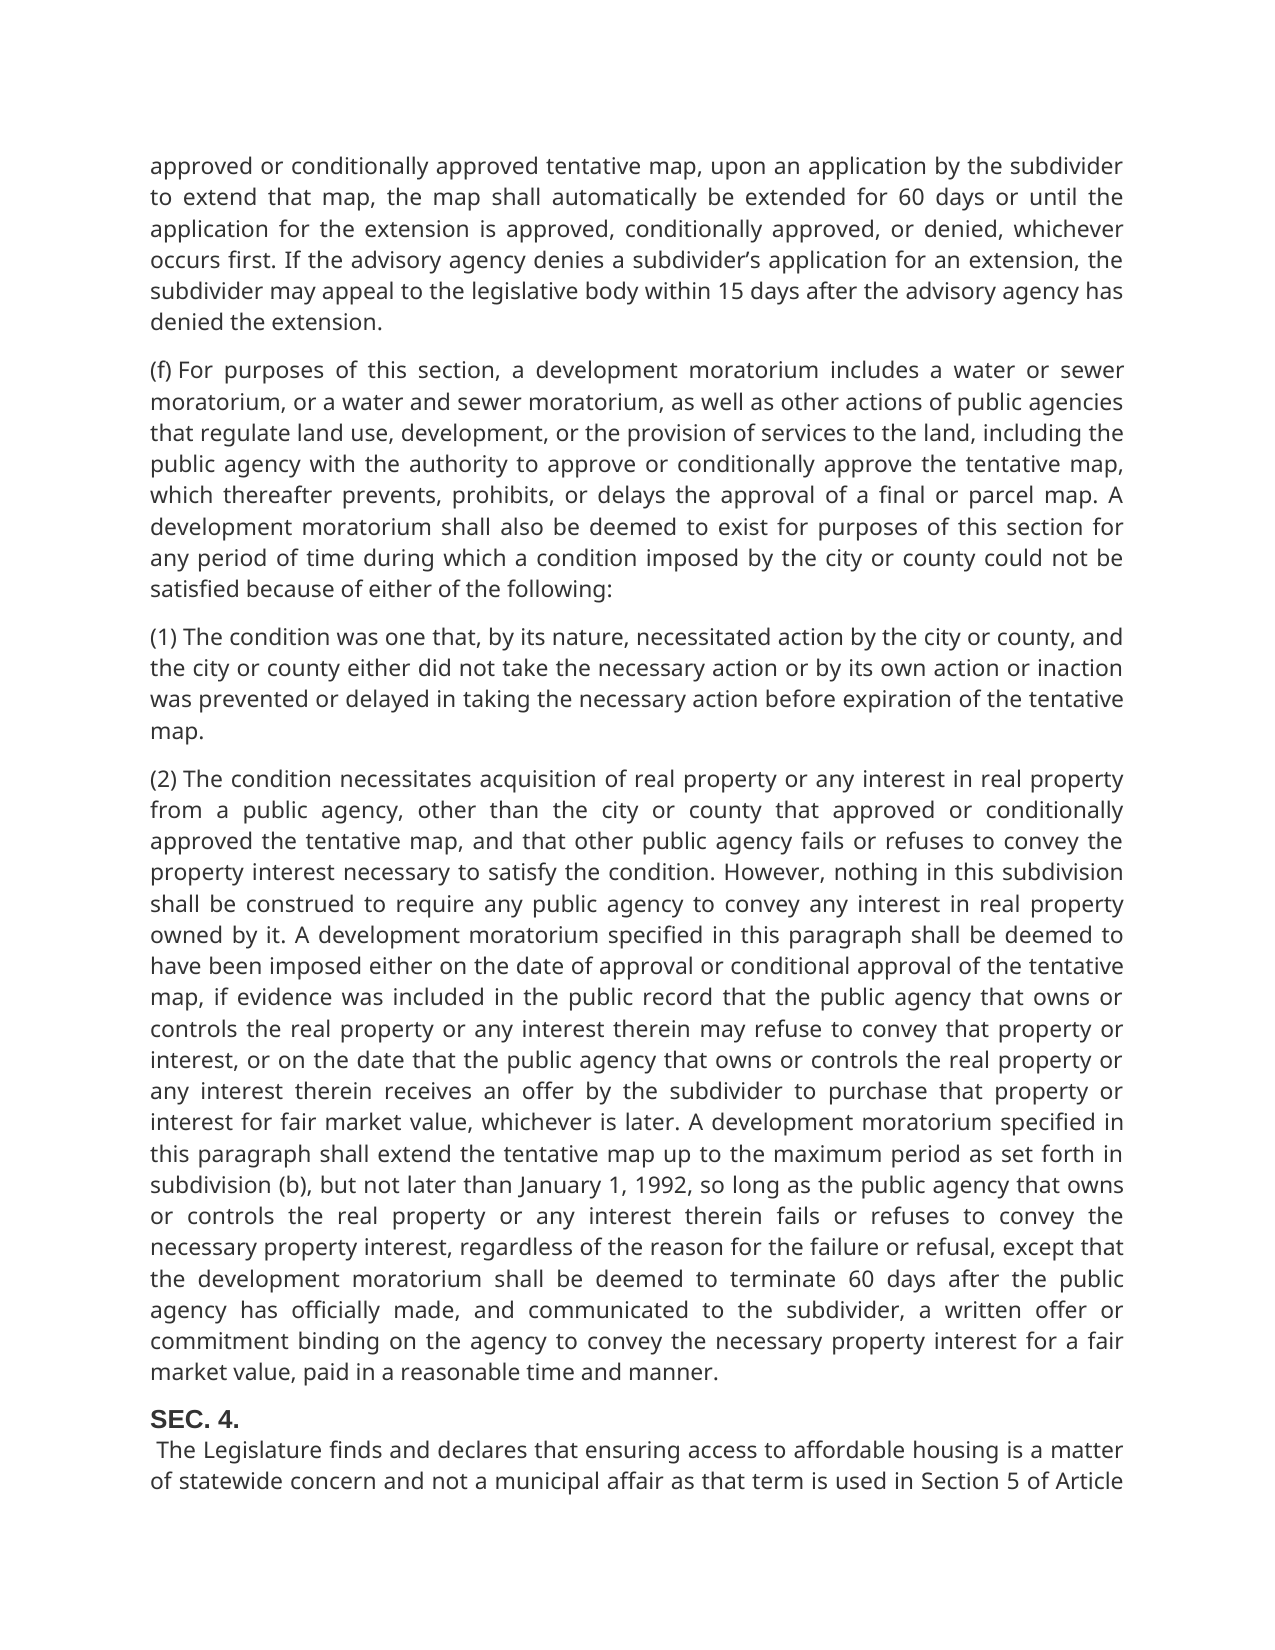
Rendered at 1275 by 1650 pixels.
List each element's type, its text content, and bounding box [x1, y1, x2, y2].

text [150, 1434, 1125, 1497]
text (f) For purposes of this section, a development moratorium includes a water or sewer moratorium, or a water and sewer moratorium, as well as other actions of public agencies that regulate land use, development, or the provision of services to the land, including the public agency with the authority to approve or conditionally approve the tentative map, which thereafter prevents, prohibits, or delays the approval of a final or parcel map. A development moratorium shall also be deemed to exist for purposes of this section for any period of time during which a condition imposed by the city or county could not be satisfied because of either of the following: [150, 354, 1125, 604]
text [150, 150, 1125, 337]
text SEC. 4. [150, 1404, 1125, 1434]
text (1) The condition was one that, by its nature, necessitated action by the city or county, and the city or county either did not take the necessary action or by its own action or inaction was prevented or delayed in taking the necessary action before expiration of the tentative map. [150, 621, 1125, 746]
text (2) The condition necessitates acquisition of real property or any interest in real property from a public agency, other than the city or county that approved or conditionally approved the tentative map, and that other public agency fails or refuses to convey the property interest necessary to satisfy the condition. However, nothing in this subdivision shall be construed to require any public agency to convey any interest in real property owned by it. A development moratorium specified in this paragraph shall be deemed to have been imposed either on the date of approval or conditional approval of the tentative map, if evidence was included in the public record that the public agency that owns or controls the real property or any interest therein may refuse to convey that property or interest, or on the date that the public agency that owns or controls the real property or any interest therein receives an offer by the subdivider to purchase that property or interest for fair market value, whichever is later. A development moratorium specified in this paragraph shall extend the tentative map up to the maximum period as set forth in subdivision (b), but not later than January 1, 1992, so long as the public agency that owns or controls the real property or any interest therein fails or refuses to convey the necessary property interest, regardless of the reason for the failure or refusal, except that the development moratorium shall be deemed to terminate 60 days after the public agency has officially made, and communicated to the subdivider, a written offer or commitment binding on the agency to convey the necessary property interest for a fair market value, paid in a reasonable time and manner. [150, 762, 1125, 1387]
